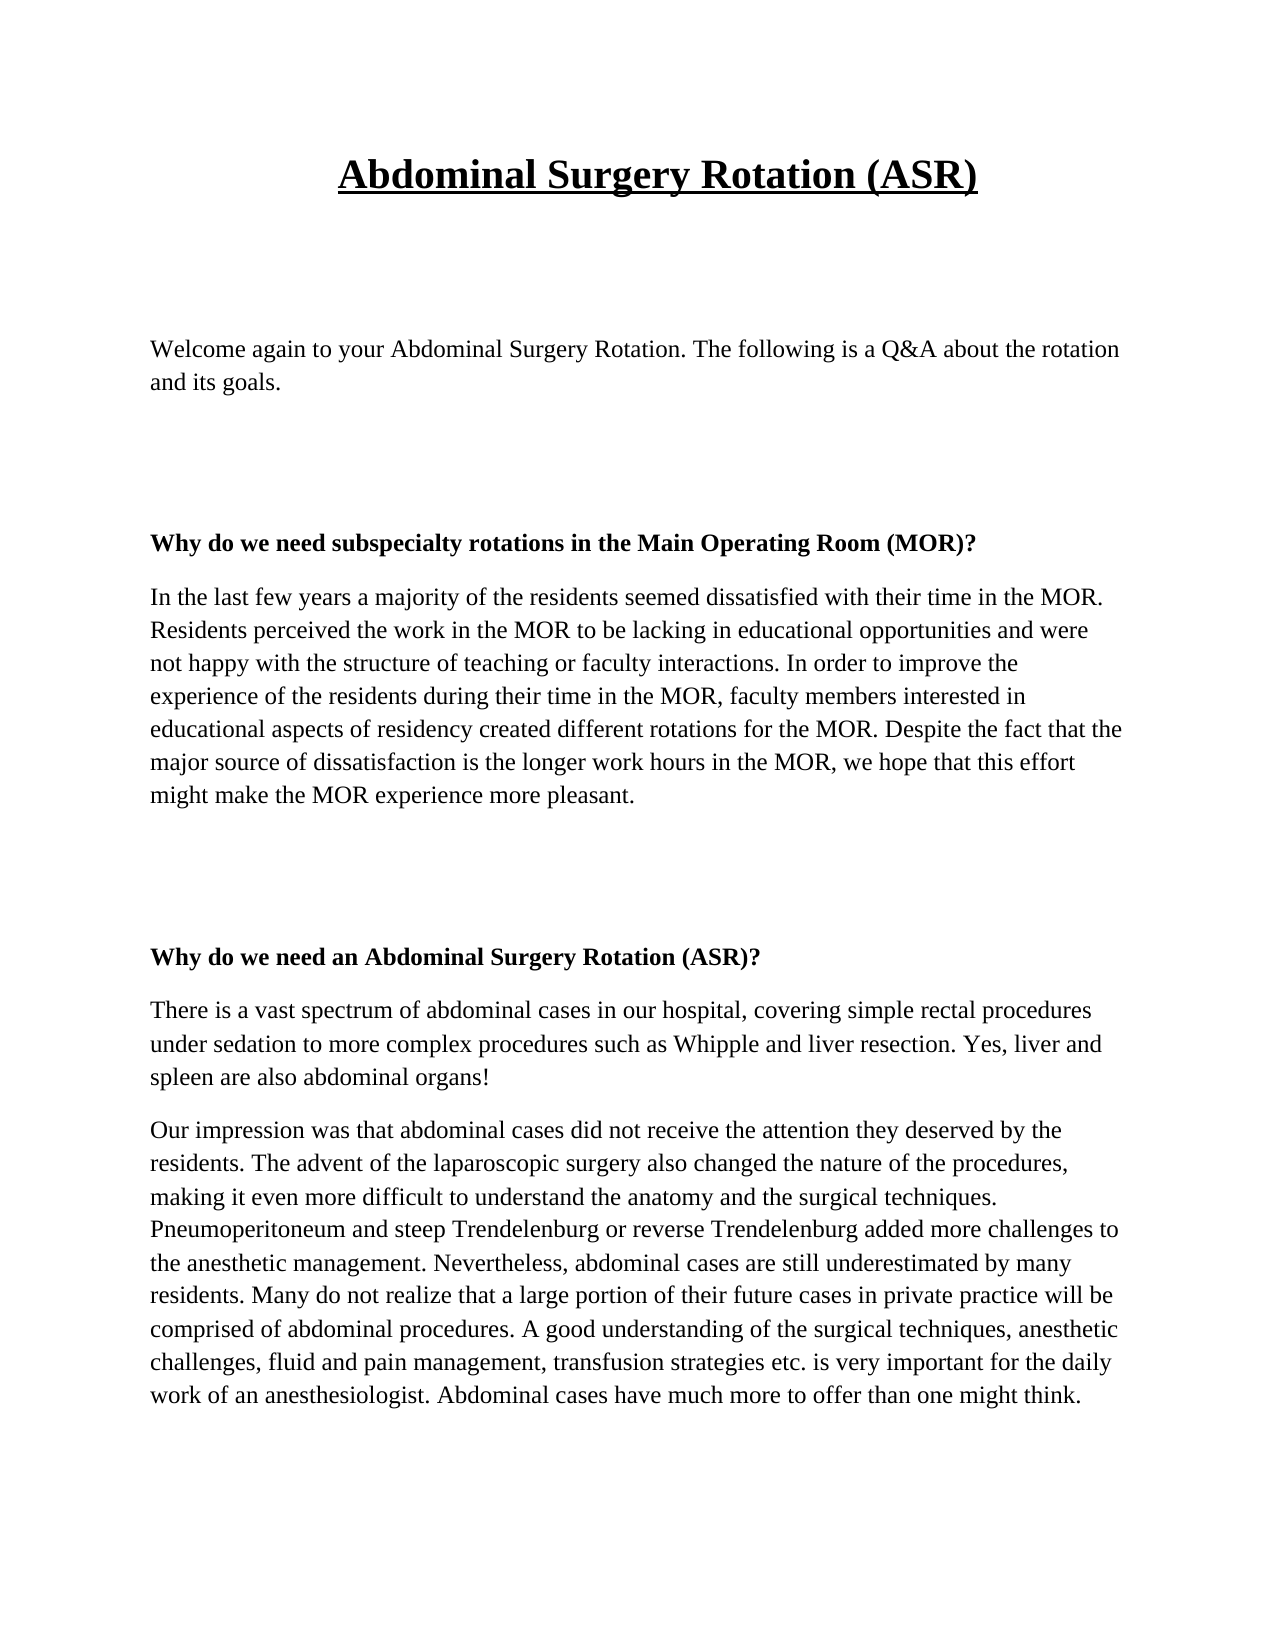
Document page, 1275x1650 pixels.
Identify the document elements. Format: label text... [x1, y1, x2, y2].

text Why do we need subspecialty rotations in the Main Operating Room (MOR)? [150, 528, 1125, 557]
text Welcome again to your Abdominal Surgery Rotation. The following is a Q&A about the rotation and its goals. [150, 334, 1125, 395]
text Why do we need an Abdominal Surgery Rotation (ASR)? [150, 942, 1125, 971]
text There is a vast spectrum of abdominal cases in our hospital, covering simple rectal procedures under sedation to more complex procedures such as Whipple and liver resection. Yes, liver and spleen are also abdominal organs! [150, 996, 1125, 1090]
text Abdominal Surgery Rotation (ASR) [150, 150, 1125, 198]
text Our impression was that abdominal cases did not receive the attention they deserved by the residents. The advent of the laparoscopic surgery also changed the nature of the procedures, making it even more difficult to understand the anatomy and the surgical techniques. Pneumoperitoneum and steep Trendelenburg or reverse Trendelenburg added more challenges to the anesthetic management. Nevertheless, abdominal cases are still underestimated by many residents. Many do not realize that a large portion of their future cases in private practice will be comprised of abdominal procedures. A good understanding of the surgical techniques, anesthetic challenges, fluid and pain management, transfusion strategies etc. is very important for the daily work of an anesthesiologist. Abdominal cases have much more to offer than one might think. [150, 1116, 1125, 1408]
text In the last few years a majority of the residents seemed dissatisfied with their time in the MOR. Residents perceived the work in the MOR to be lacking in educational opportunities and were not happy with the structure of teaching or faculty interactions. In order to improve the experience of the residents during their time in the MOR, faculty members interested in educational aspects of residency created different rotations for the MOR. Despite the fact that the major source of dissatisfaction is the longer work hours in the MOR, we hope that this effort might make the MOR experience more pleasant. [150, 582, 1125, 809]
